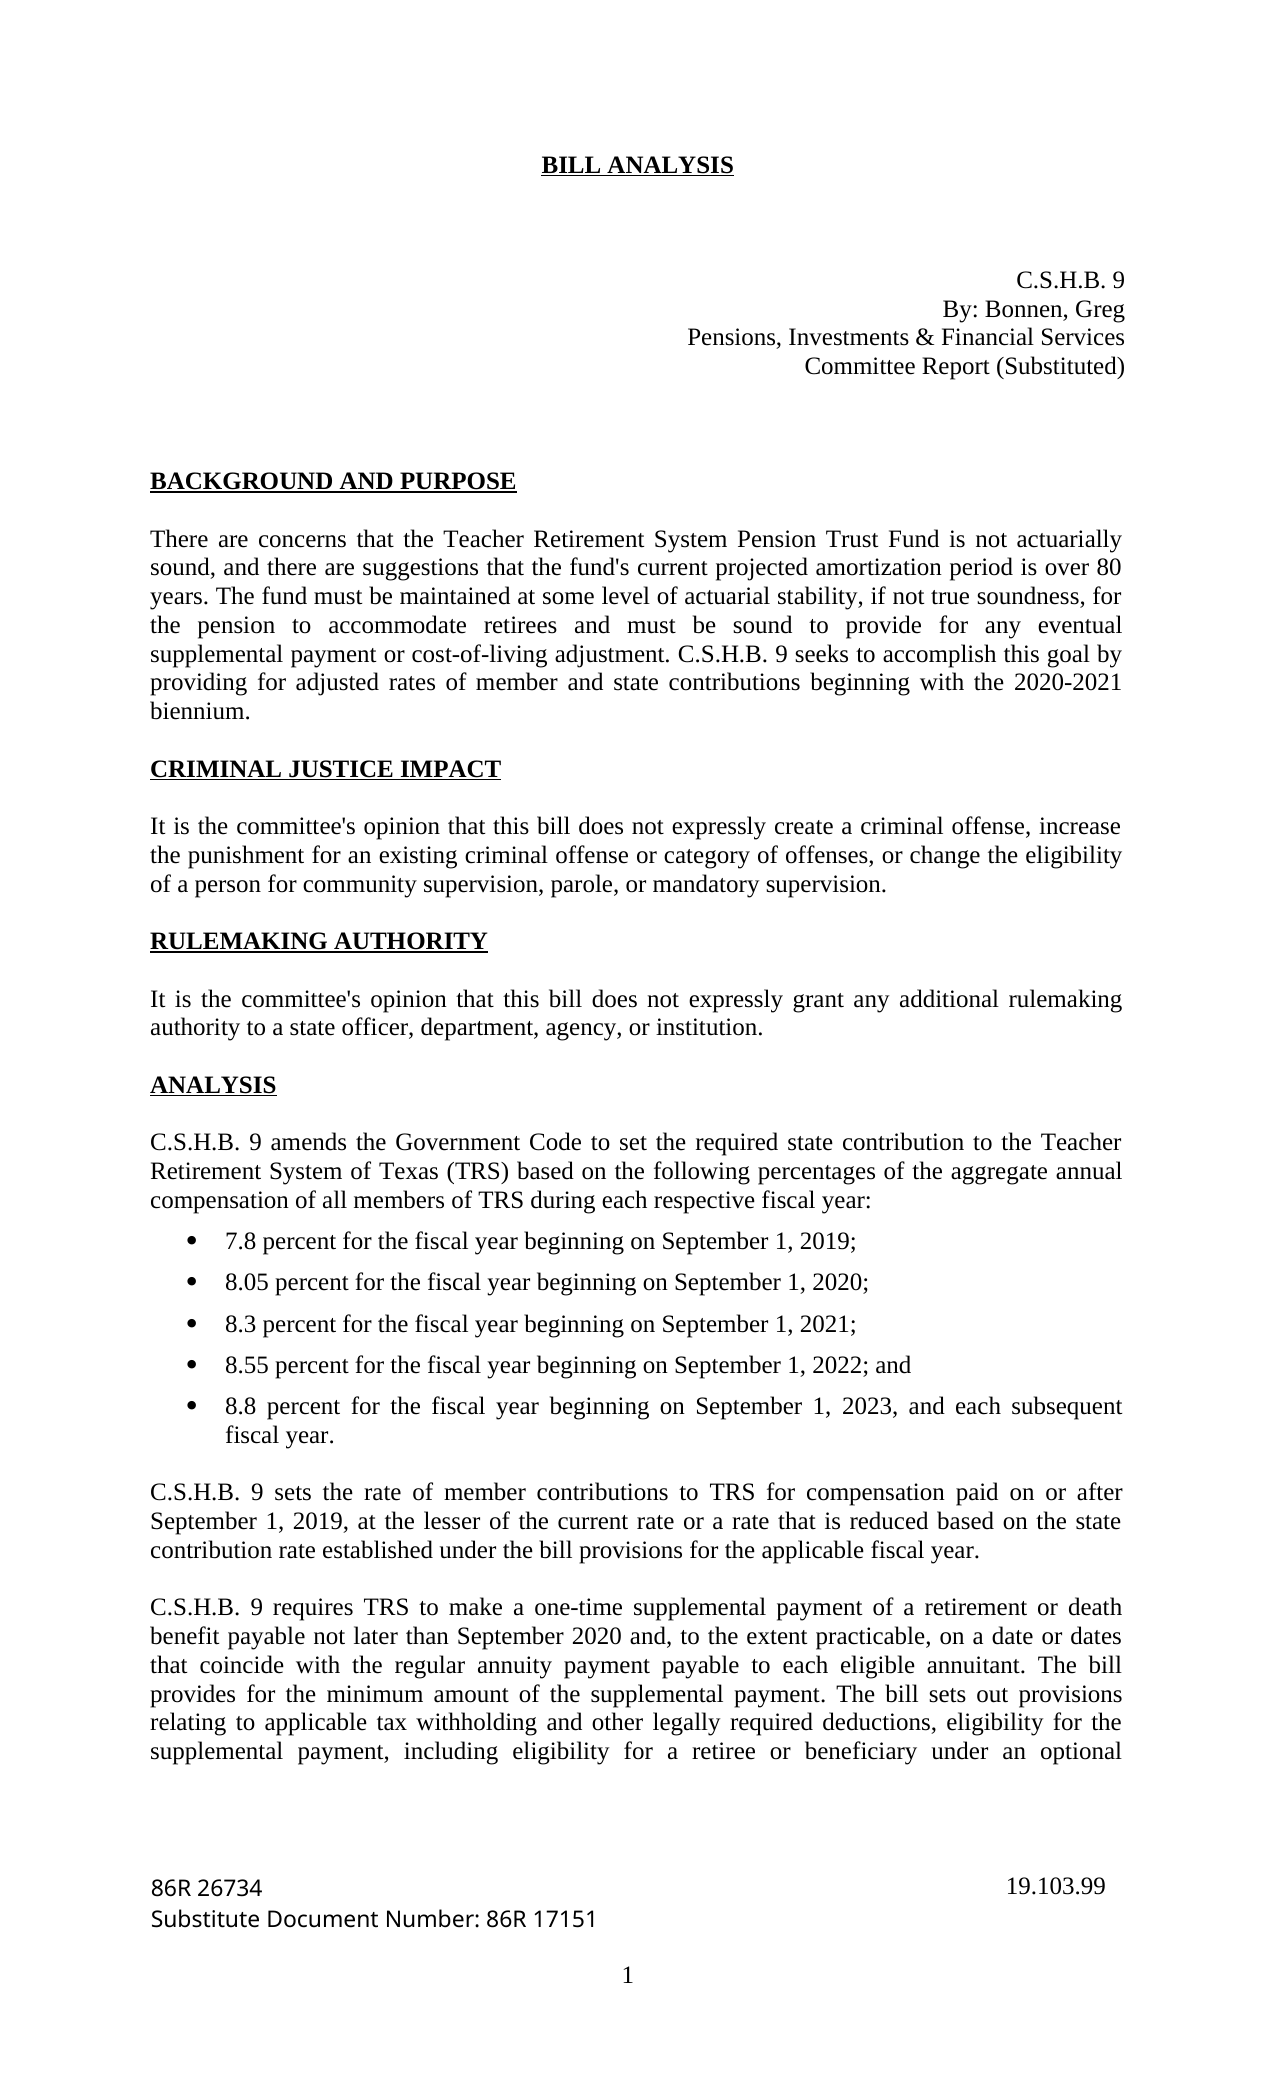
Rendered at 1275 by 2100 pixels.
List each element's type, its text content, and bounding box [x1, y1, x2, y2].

table_cell By: Bonnen, Greg [139, 294, 1136, 322]
table_header BILL ANALYSIS [139, 150, 1136, 179]
table_header BACKGROUND AND PURPOSE There are concerns that the Teacher Retirement System Pension Trust Fund is not actuarially sound, and there are suggestions that the fund's current projected amortization period is over 80 years. The fund must be maintained at some level of actuarial stability, if not true soundness, for the pension to accommodate retirees and must be sound to provide for any eventual supplemental payment or cost-of-living adjustment. C.S.H.B. 9 seeks to accomplish this goal by providing for adjusted rates of member and state contributions beginning with the 2020-2021 biennium. [138, 466, 1136, 754]
table_cell Committee Report (Substituted) [139, 351, 1136, 380]
table_cell CRIMINAL JUSTICE IMPACT It is the committee's opinion that this bill does not expressly create a criminal offense, increase the punishment for an existing criminal offense or category of offenses, or change the eligibility of a person for community supervision, parole, or mandatory supervision. [138, 754, 1136, 926]
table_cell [138, 1070, 1136, 1765]
table_header C.S.H.B. 9 [139, 265, 1136, 294]
table_cell Pensions, Investments & Financial Services [139, 323, 1136, 351]
table_cell RULEMAKING AUTHORITY It is the committee's opinion that this bill does not expressly grant any additional rulemaking authority to a state officer, department, agency, or institution. [138, 926, 1136, 1070]
